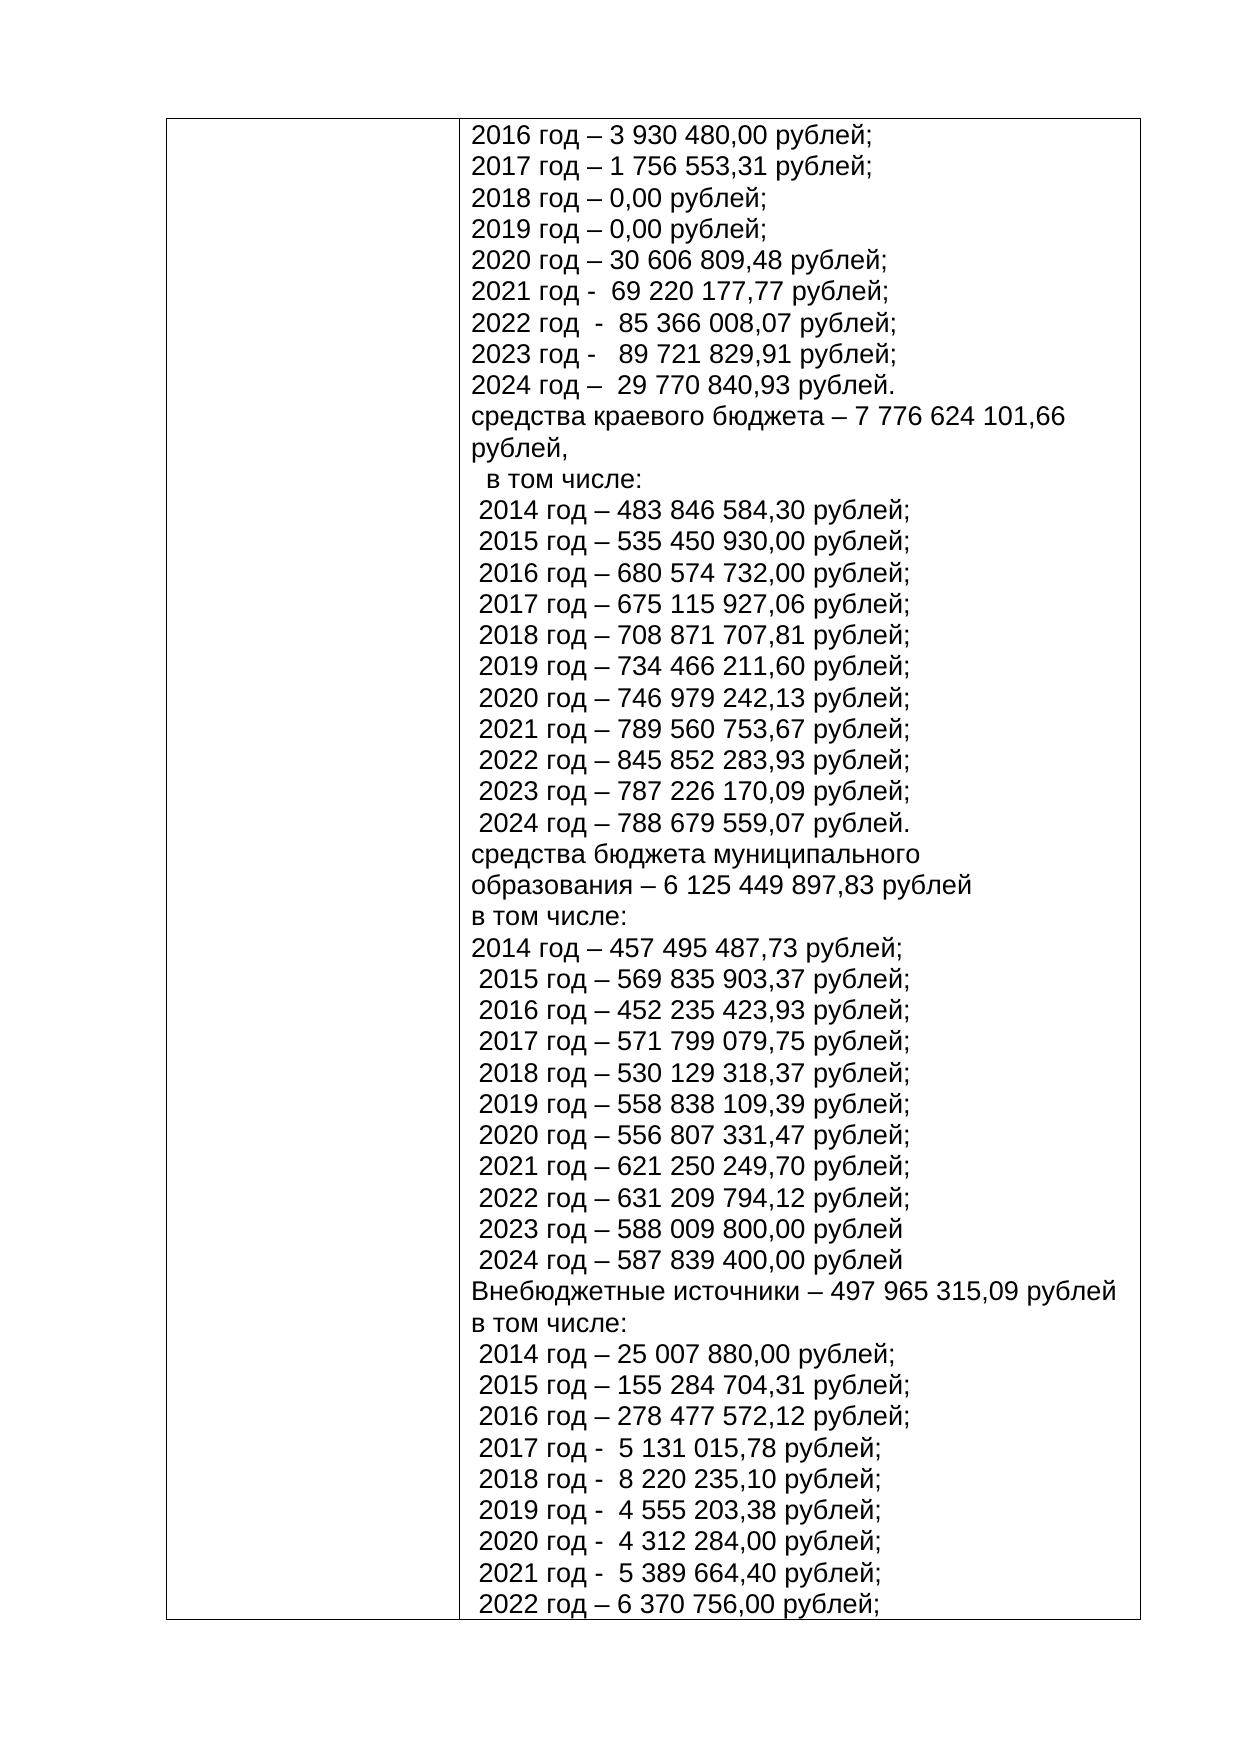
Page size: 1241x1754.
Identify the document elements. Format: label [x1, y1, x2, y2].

table_header [167, 119, 459, 1619]
table_header [460, 119, 1140, 1619]
